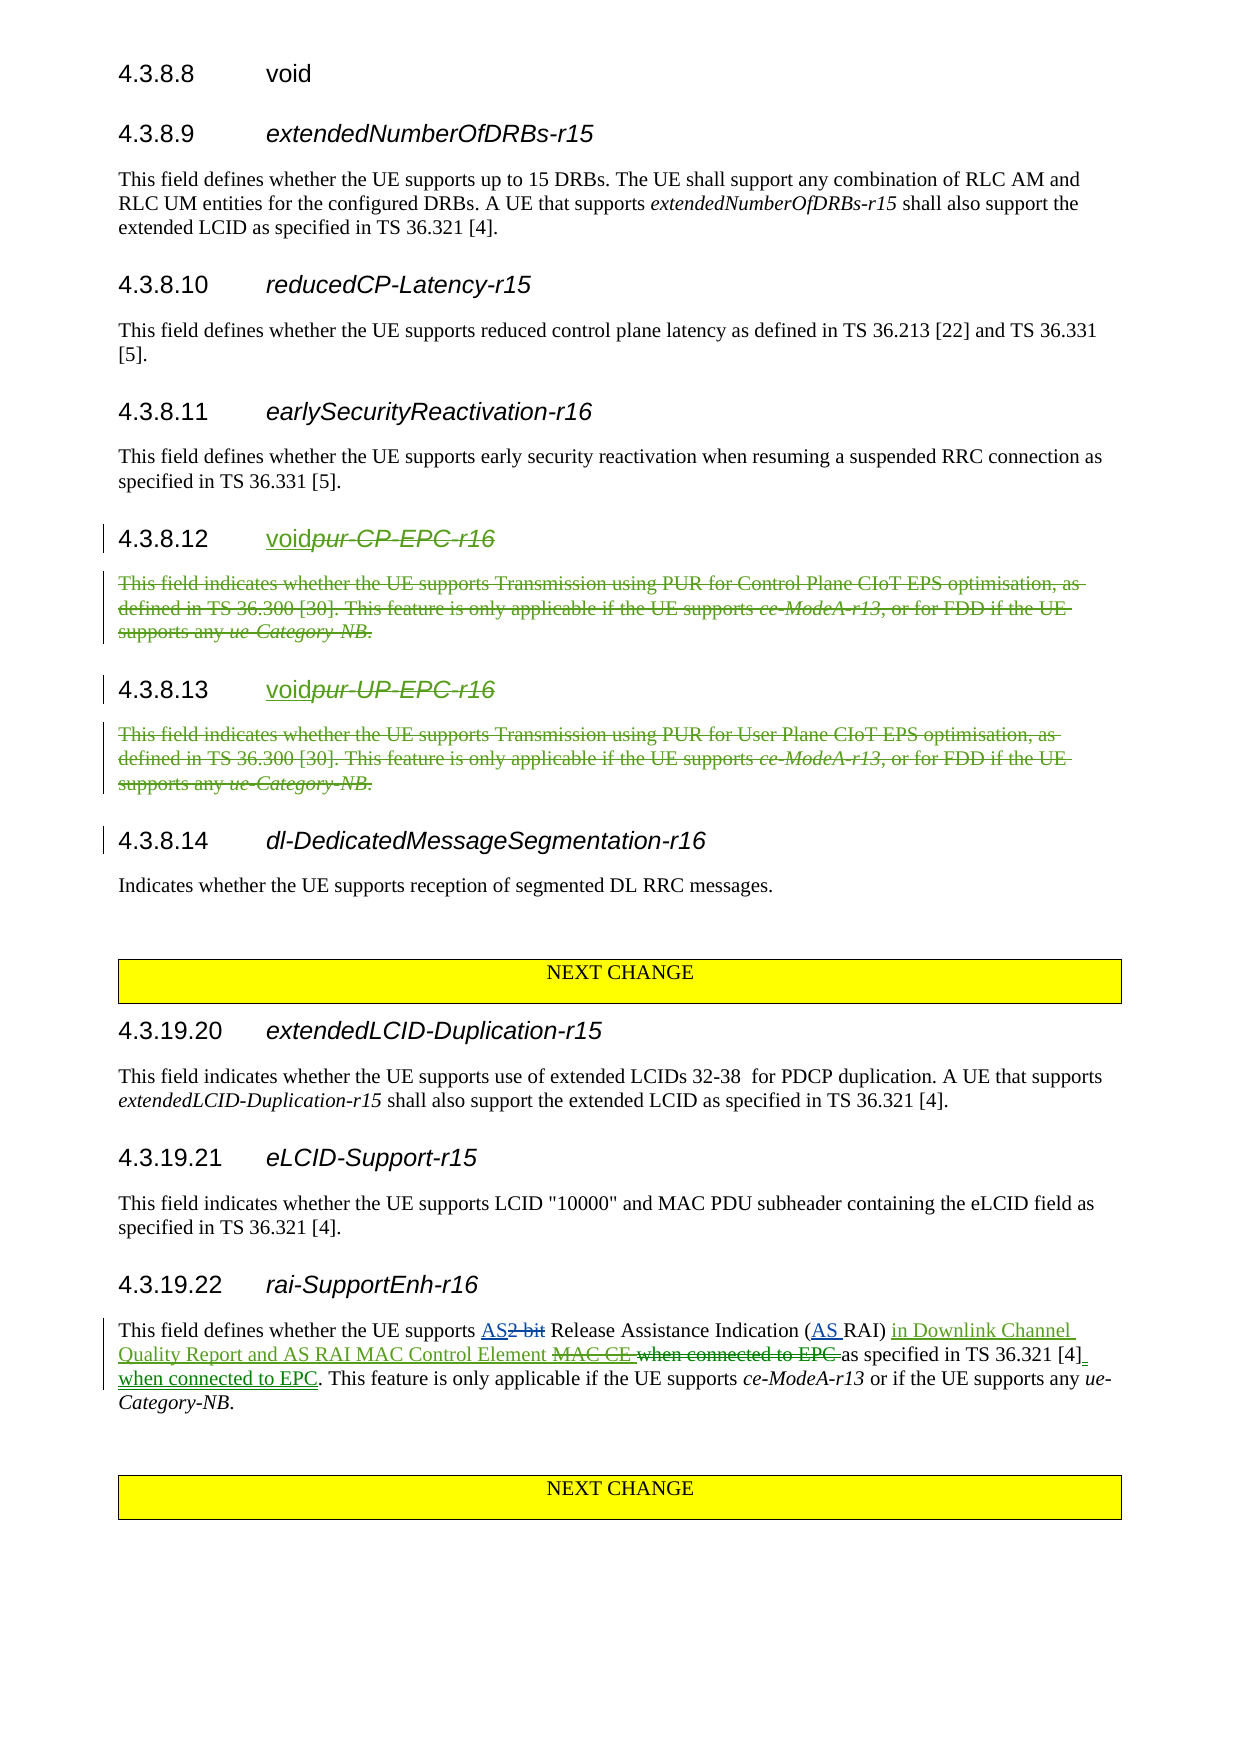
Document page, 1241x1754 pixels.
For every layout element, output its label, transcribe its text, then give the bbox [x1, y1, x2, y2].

text This field defines whether the UE supports reduced control plane latency as defined in TS 36.213 [22] and TS 36.331 [5]. [118, 318, 1122, 366]
text This field defines whether the UE supports up to 15 DRBs. The UE shall support any combination of RLC AM and RLC UM entities for the configured DRBs. A UE that supports extendedNumberOfDRBs-r15 shall also support the extended LCID as specified in TS 36.321 [4]. [118, 167, 1122, 239]
subtitle 4.3.8.12 [118, 524, 1122, 553]
table_header NEXT CHANGE [119, 1476, 1121, 1519]
subtitle 4.3.19.22 rai-SupportEnh-r16 [118, 1270, 1122, 1299]
subtitle 4.3.8.10 reducedCP-Latency-r15 [118, 270, 1122, 299]
text This field defines whether the UE supports early security reactivation when resuming a suspended RRC connection as specified in TS 36.331 [5]. [118, 444, 1122, 493]
subtitle 4.3.8.14 dl-DedicatedMessageSegmentation-r16 [118, 826, 1122, 854]
subtitle 4.3.8.8 void [118, 59, 1122, 88]
text This field indicates whether the UE supports use of extended LCIDs 32-38 for PDCP duplication. A UE that supports extendedLCID-Duplication-r15 shall also support the extended LCID as specified in TS 36.321 [4]. [118, 1064, 1122, 1112]
subtitle 4.3.8.11 earlySecurityReactivation-r16 [118, 397, 1122, 426]
subtitle 4.3.19.20 extendedLCID-Duplication-r15 [118, 1016, 1122, 1045]
subtitle 4.3.8.9 extendedNumberOfDRBs-r15 [118, 119, 1122, 148]
text This field defines whether the UE supports Release Assistance Indication (RAI) as specified in TS 36.321 [4]. This feature is only applicable if the UE supports ce-ModeA-r13 or if the UE supports any ue-Category-NB. [118, 1317, 1122, 1414]
table_header NEXT CHANGE [119, 960, 1121, 1003]
text Indicates whether the UE supports reception of segmented DL RRC messages. [118, 873, 1122, 897]
subtitle 4.3.19.21 eLCID-Support-r15 [118, 1143, 1122, 1172]
subtitle 4.3.8.13 [118, 675, 1122, 703]
text This field indicates whether the UE supports LCID "10000" and MAC PDU subheader containing the eLCID field as specified in TS 36.321 [4]. [118, 1191, 1122, 1239]
